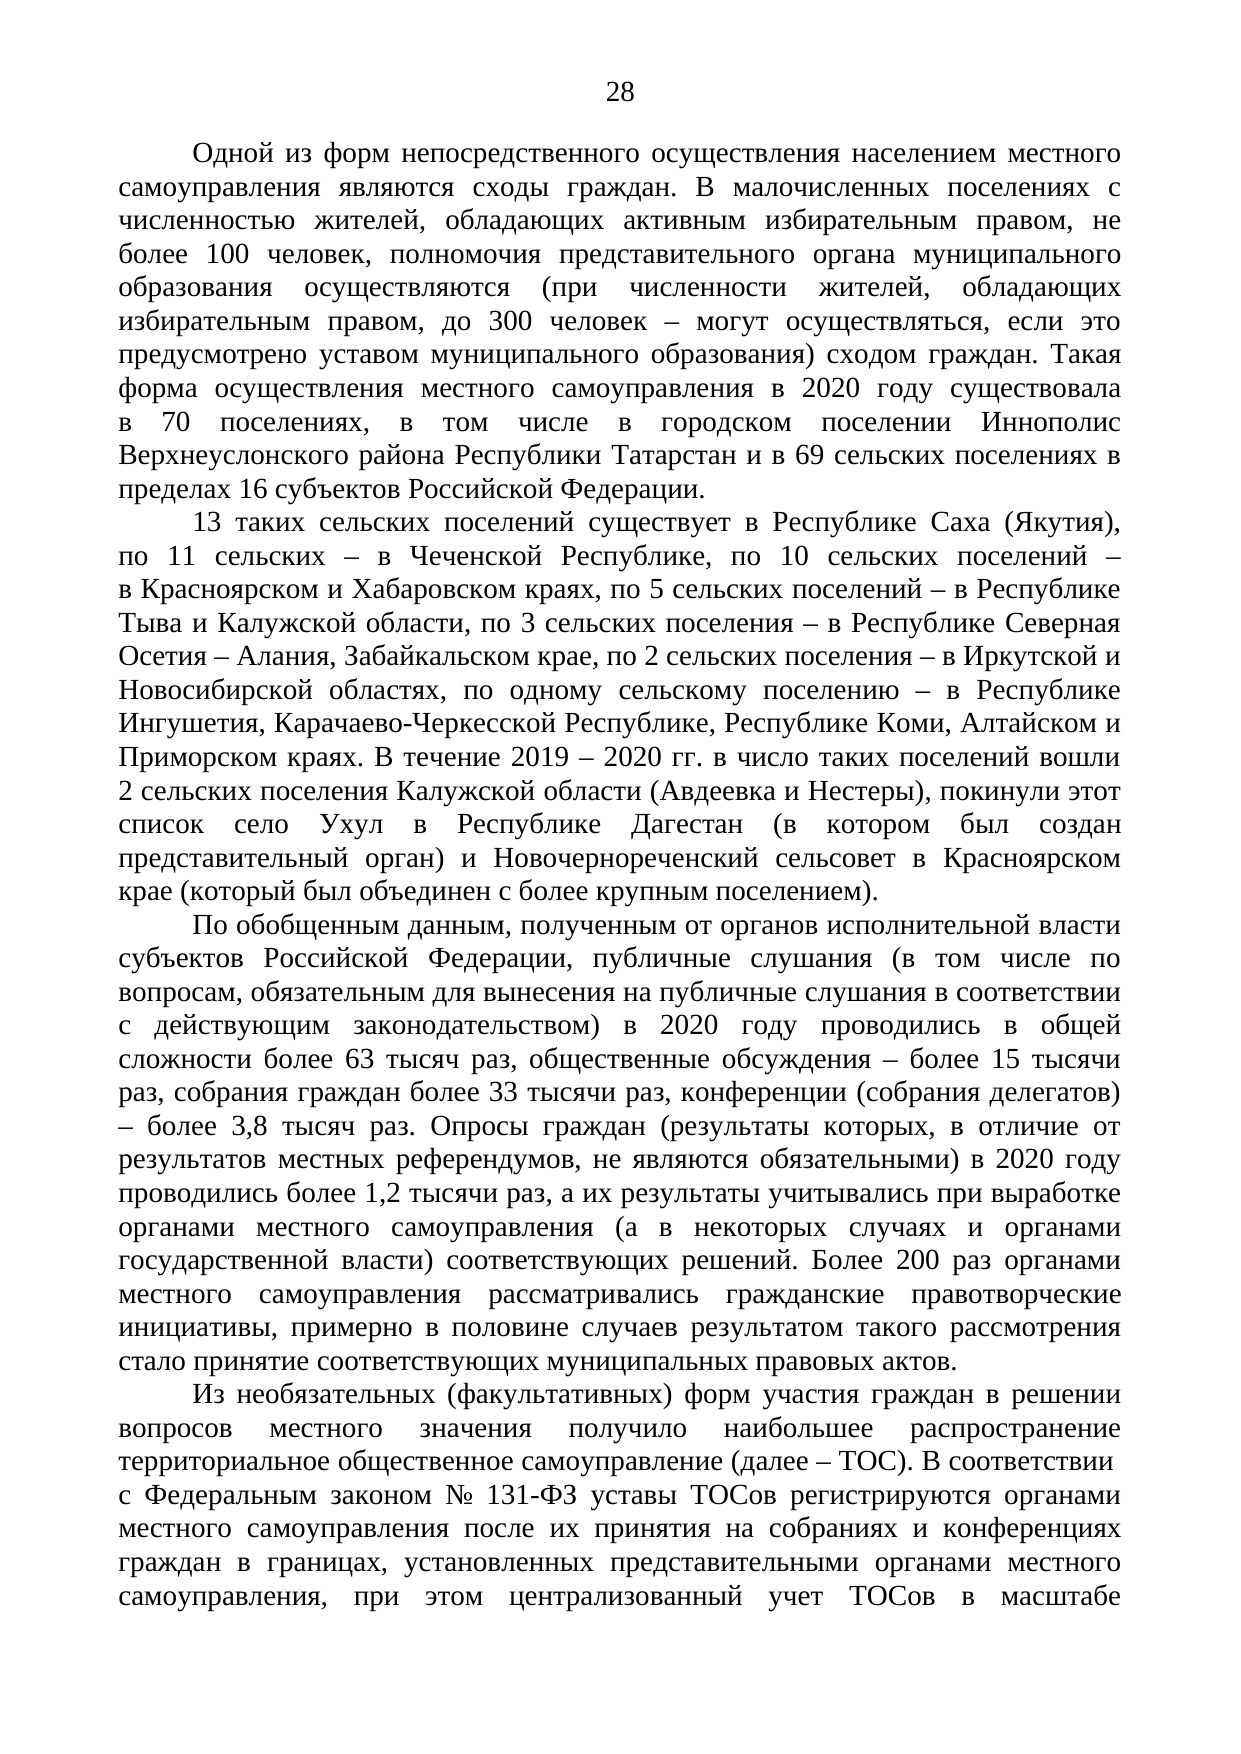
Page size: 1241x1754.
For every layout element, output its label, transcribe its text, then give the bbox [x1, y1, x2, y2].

text По обобщенным данным, полученным от органов исполнительной власти субъектов Российской Федерации, публичные слушания (в том числе по вопросам, обязательным для вынесения на публичные слушания в соответствии с действующим законодательством) в 2020 году проводились в общей сложности более 63 тысяч раз, общественные обсуждения – более 15 тысячи раз, собрания граждан более 33 тысячи раз, конференции (собрания делегатов) – более 3,8 тысяч раз. Опросы граждан (результаты которых, в отличие от результатов местных референдумов, не являются обязательными) в 2020 году проводились более 1,2 тысячи раз, а их результаты учитывались при выработке органами местного самоуправления (а в некоторых случаях и органами государственной власти) соответствующих решений. Более 200 раз органами местного самоуправления рассматривались гражданские правотворческие инициативы, примерно в половине случаев результатом такого рассмотрения стало принятие соответствующих муниципальных правовых актов. [118, 907, 1122, 1376]
text 13 таких сельских поселений существует в Республике Саха (Якутия), по 11 сельских – в Чеченской Республике, по 10 сельских поселений – в Красноярском и Хабаровском краях, по 5 сельских поселений – в Республике Тыва и Калужской области, по 3 сельских поселения – в Республике Северная Осетия – Алания, Забайкальском крае, по 2 сельских поселения – в Иркутской и Новосибирской областях, по одному сельскому поселению – в Республике Ингушетия, Карачаево-Черкесской Республике, Республике Коми, Алтайском и Приморском краях. В течение 2019 – 2020 гг. в число таких поселений вошли 2 сельских поселения Калужской области (Авдеевка и Нестеры), покинули этот список село Ухул в Республике Дагестан (в котором был создан представительный орган) и Новочернореченский сельсовет в Красноярском крае (который был объединен с более крупным поселением). [118, 504, 1122, 907]
text Одной из форм непосредственного осуществления населением местного самоуправления являются сходы граждан. В малочисленных поселениях с численностью жителей, обладающих активным избирательным правом, не более 100 человек, полномочия представительного органа муниципального образования осуществляются (при численности жителей, обладающих избирательным правом, до 300 человек – могут осуществляться, если это предусмотрено уставом муниципального образования) сходом граждан. Такая форма осуществления местного самоуправления в 2020 году существовала в 70 поселениях, в том числе в городском поселении Иннополис Верхнеуслонского района Республики Татарстан и в 69 сельских поселениях в пределах 16 субъектов Российской Федерации. [118, 135, 1122, 504]
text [118, 1376, 1122, 1611]
